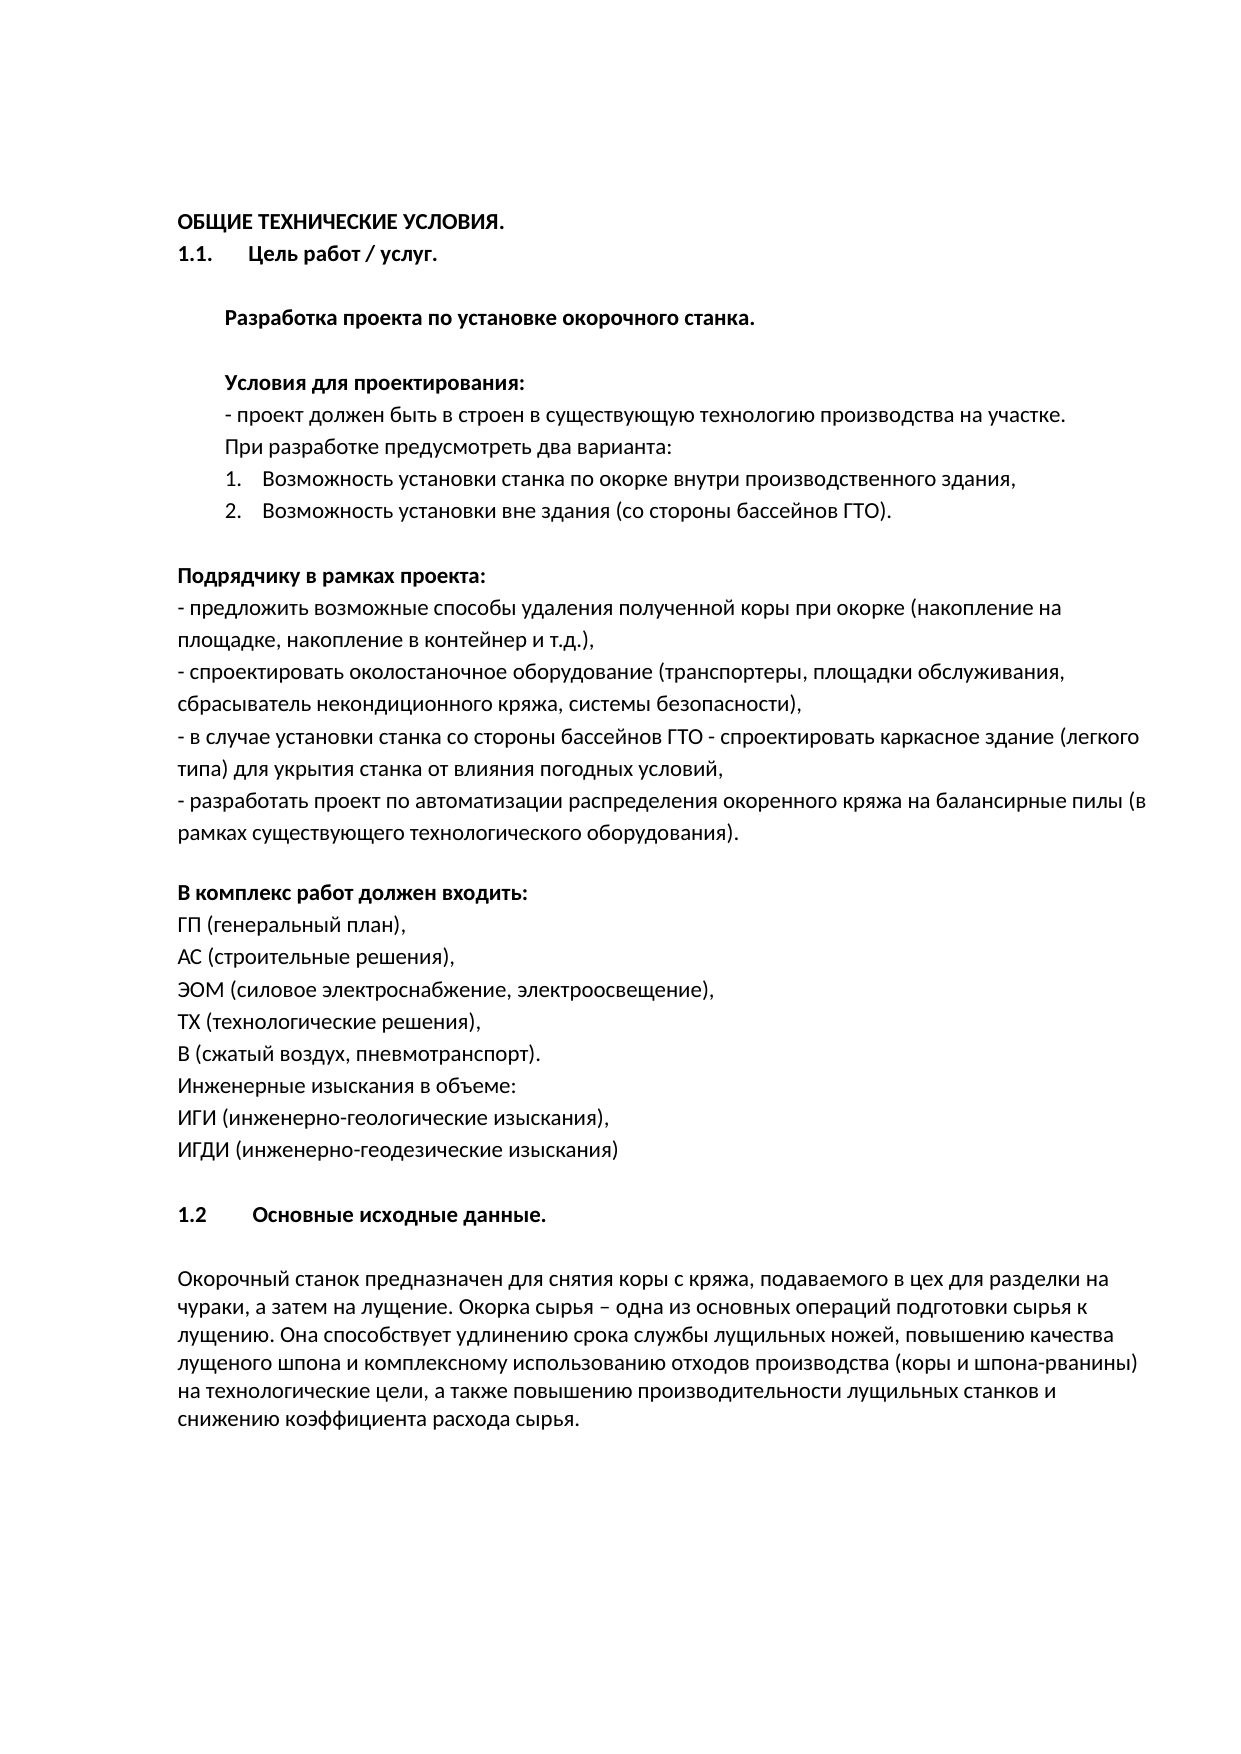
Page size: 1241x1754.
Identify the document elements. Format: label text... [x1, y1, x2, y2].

text Подрядчику в рамках проекта: [177, 561, 1152, 589]
list Возможность установки станка по окорке внутри производственного здания, [224, 464, 1152, 492]
text ИГДИ (инженерно-геодезические изыскания) [177, 1136, 1152, 1164]
text ГП (генеральный план), [177, 910, 1152, 938]
text - спроектировать околостаночное оборудование (транспортеры, площадки обслуживания, сбрасыватель некондиционного кряжа, системы безопасности), [177, 657, 1152, 718]
text Условия для проектирования: [224, 368, 1152, 396]
list Цель работ / услуг. [177, 239, 1152, 267]
text ЭОМ (силовое электроснабжение, электроосвещение), [177, 975, 1152, 1003]
text Инженерные изыскания в объеме: [177, 1071, 1152, 1099]
text ТХ (технологические решения), [177, 1007, 1152, 1035]
text - предложить возможные способы удаления полученной коры при окорке (накопление на площадке, накопление в контейнер и т.д.), [177, 593, 1152, 653]
text Окорочный станок предназначен для снятия коры с кряжа, подаваемого в цех для разделки на чураки, а затем на лущение. Окорка сырья – одна из основных операций подготовки сырья к лущению. Она способствует удлинению срока службы лущильных ножей, повышению качества лущеного шпона и комплексному использованию отходов производства (коры и шпона-рванины) на технологические цели, а также повышению производительности лущильных станков и снижению коэффициента расхода сырья. [177, 1264, 1152, 1432]
text В комплекс работ должен входить: [177, 878, 1152, 906]
text - проект должен быть в строен в существующую технологию производства на участке. [224, 400, 1152, 428]
text - разработать проект по автоматизации распределения окоренного кряжа на балансирные пилы (в рамках существующего технологического оборудования). [177, 786, 1152, 846]
text общие технические условия. [177, 207, 1152, 235]
text АС (строительные решения), [177, 942, 1152, 971]
text ИГИ (инженерно-геологические изыскания), [177, 1103, 1152, 1131]
list Основные исходные данные. [177, 1200, 1152, 1228]
text - в случае установки станка со стороны бассейнов ГТО - спроектировать каркасное здание (легкого типа) для укрытия станка от влияния погодных условий, [177, 722, 1152, 782]
text В (сжатый воздух, пневмотранспорт). [177, 1039, 1152, 1067]
text При разработке предусмотреть два варианта: [224, 432, 1152, 460]
text Разработка проекта по установке окорочного станка. [224, 303, 1152, 331]
list Возможность установки вне здания (со стороны бассейнов ГТО). [224, 496, 1152, 524]
